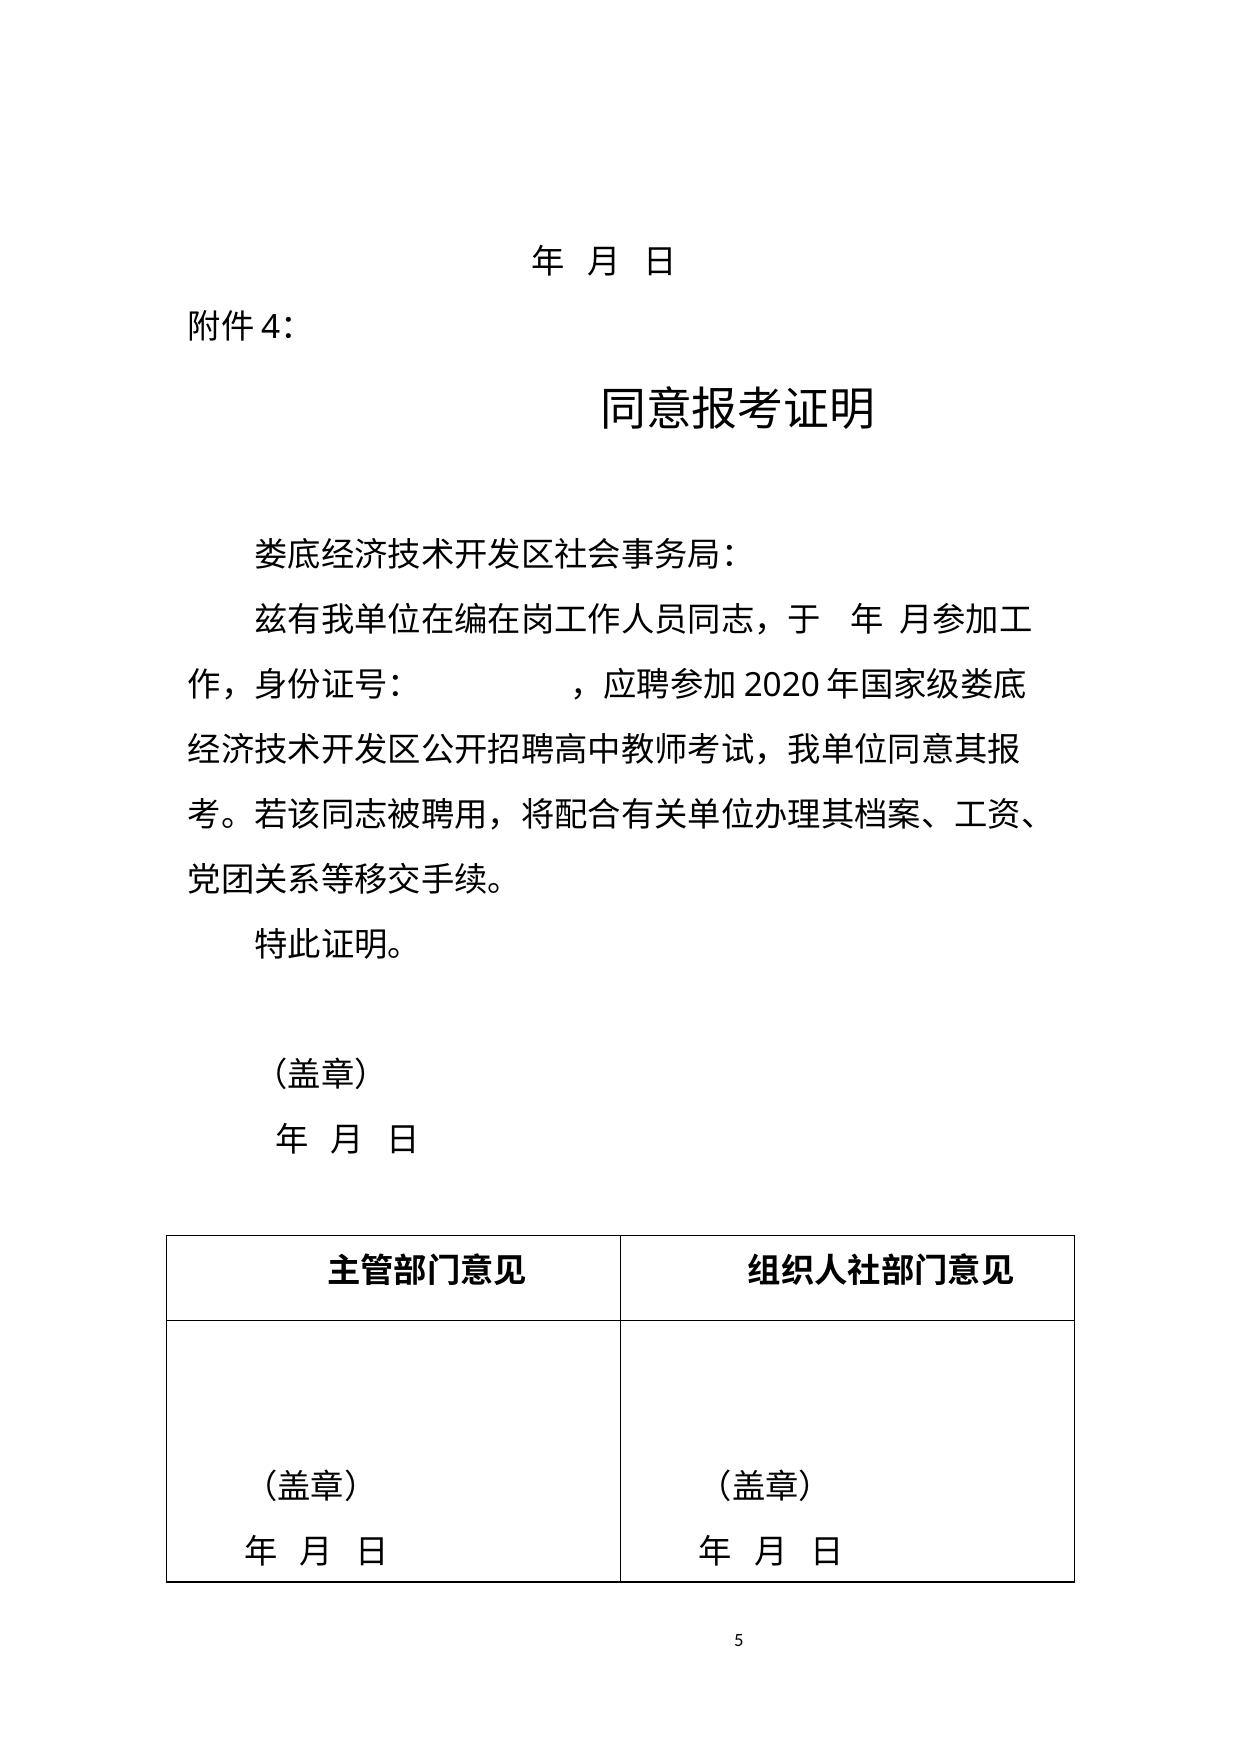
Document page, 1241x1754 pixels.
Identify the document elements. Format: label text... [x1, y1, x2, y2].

text 娄底经济技术开发区社会事务局： [187, 519, 1053, 584]
text 同意报考证明 [187, 357, 1053, 454]
text （盖章） [187, 1039, 1053, 1104]
text 年 月 日 [187, 1104, 1053, 1169]
text 特此证明。 [187, 909, 1053, 974]
text 兹有我单位在编在岗工作人员同志，于 年 月参加工作，身份证号： ，应聘参加2020年国家级娄底经济技术开发区公开招聘高中教师考试，我单位同意其报考。若该同志被聘用，将配合有关单位办理其档案、工资、党团关系等移交手续。 [187, 584, 1053, 909]
table_cell （盖章） 年 月 日 [621, 1321, 1074, 1581]
table_header 组织人社部门意见 [621, 1236, 1074, 1320]
text 附件4： [187, 292, 1053, 357]
text 年 月 日 [187, 227, 1053, 292]
table_header 主管部门意见 [167, 1236, 620, 1320]
